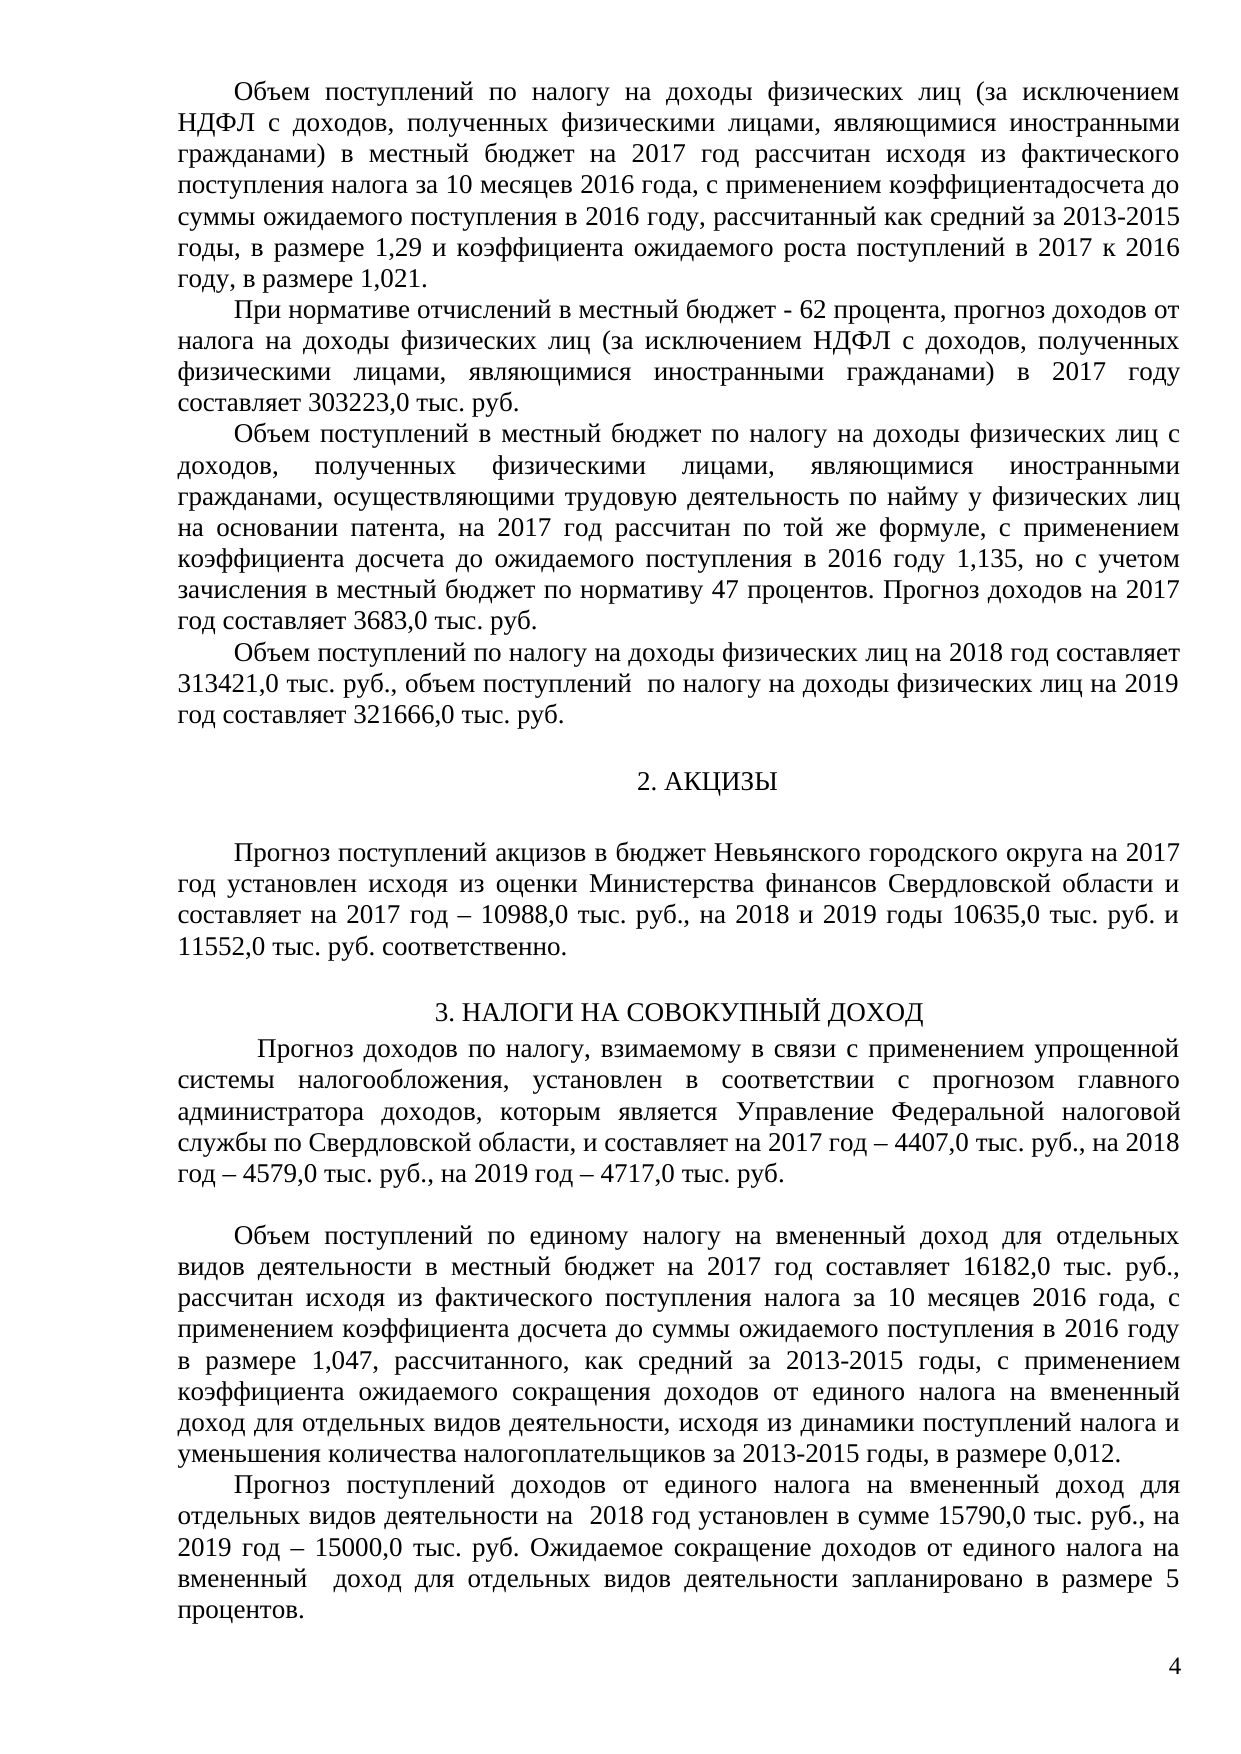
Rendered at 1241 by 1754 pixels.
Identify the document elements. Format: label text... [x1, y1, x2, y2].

text Объем поступлений по налогу на доходы физических лиц на 2018 год составляет 313421,0 тыс. руб., объем поступлений по налогу на доходы физических лиц на 2019 год составляет 321666,0 тыс. руб. [177, 636, 1181, 729]
text Прогноз поступлений акцизов в бюджет Невьянского городского округа на 2017 год установлен исходя из оценки Министерства финансов Свердловской области и составляет на 2017 год – 10988,0 тыс. руб., на 2018 и 2019 годы 10635,0 тыс. руб. и 11552,0 тыс. руб. соответственно. [177, 836, 1181, 961]
text При нормативе отчислений в местный бюджет - 62 процента, прогноз доходов от налога на доходы физических лиц (за исключением НДФЛ с доходов, полученных физическими лицами, являющимися иностранными гражданами) в 2017 году составляет 303223,0 тыс. руб. [177, 293, 1181, 418]
text Объем поступлений по единому налогу на вмененный доход для отдельных видов деятельности в местный бюджет на 2017 год составляет 16182,0 тыс. руб., рассчитан исходя из фактического поступления налога за 10 месяцев 2016 года, с применением коэффициента досчета до суммы ожидаемого поступления в 2016 году в размере 1,047, рассчитанного, как средний за 2013-2015 годы, с применением коэффициента ожидаемого сокращения доходов от единого налога на вмененный доход для отдельных видов деятельности, исходя из динамики поступлений налога и уменьшения количества налогоплательщиков за 2013-2015 годы, в размере 0,012. [177, 1219, 1181, 1468]
text 3. НАЛОГИ НА СОВОКУПНЫЙ ДОХОД [177, 997, 1181, 1028]
text Прогноз поступлений доходов от единого налога на вмененный доход для отдельных видов деятельности на 2018 год установлен в сумме 15790,0 тыс. руб., на 2019 год – 15000,0 тыс. руб. Ожидаемое сокращение доходов от единого налога на вмененный доход для отдельных видов деятельности запланировано в размере 5 процентов. [177, 1468, 1181, 1624]
text Объем поступлений в местный бюджет по налогу на доходы физических лиц с доходов, полученных физическими лицами, являющимися иностранными гражданами, осуществляющими трудовую деятельность по найму у физических лиц на основании патента, на 2017 год рассчитан по той же формуле, с применением коэффициента досчета до ожидаемого поступления в 2016 году 1,135, но с учетом зачисления в местный бюджет по нормативу 47 процентов. Прогноз доходов на 2017 год составляет 3683,0 тыс. руб. [177, 418, 1181, 636]
text 2. АКЦИЗЫ [177, 765, 1181, 796]
text Прогноз доходов по налогу, взимаемому в связи с применением упрощенной системы налогообложения, установлен в соответствии с прогнозом главного администратора доходов, которым является Управление Федеральной налоговой службы по Свердловской области, и составляет на 2017 год – 4407,0 тыс. руб., на 2018 год – 4579,0 тыс. руб., на 2019 год – 4717,0 тыс. руб. [177, 1032, 1181, 1188]
text Объем поступлений по налогу на доходы физических лиц (за исключением НДФЛ с доходов, полученных физическими лицами, являющимися иностранными гражданами) в местный бюджет на 2017 год рассчитан исходя из фактического поступления налога за 10 месяцев 2016 года, с применением коэффициентадосчета до суммы ожидаемого поступления в 2016 году, рассчитанный как средний за 2013-2015 годы, в размере 1,29 и коэффициента ожидаемого роста поступлений в 2017 к 2016 году, в размере 1,021. [177, 75, 1181, 293]
